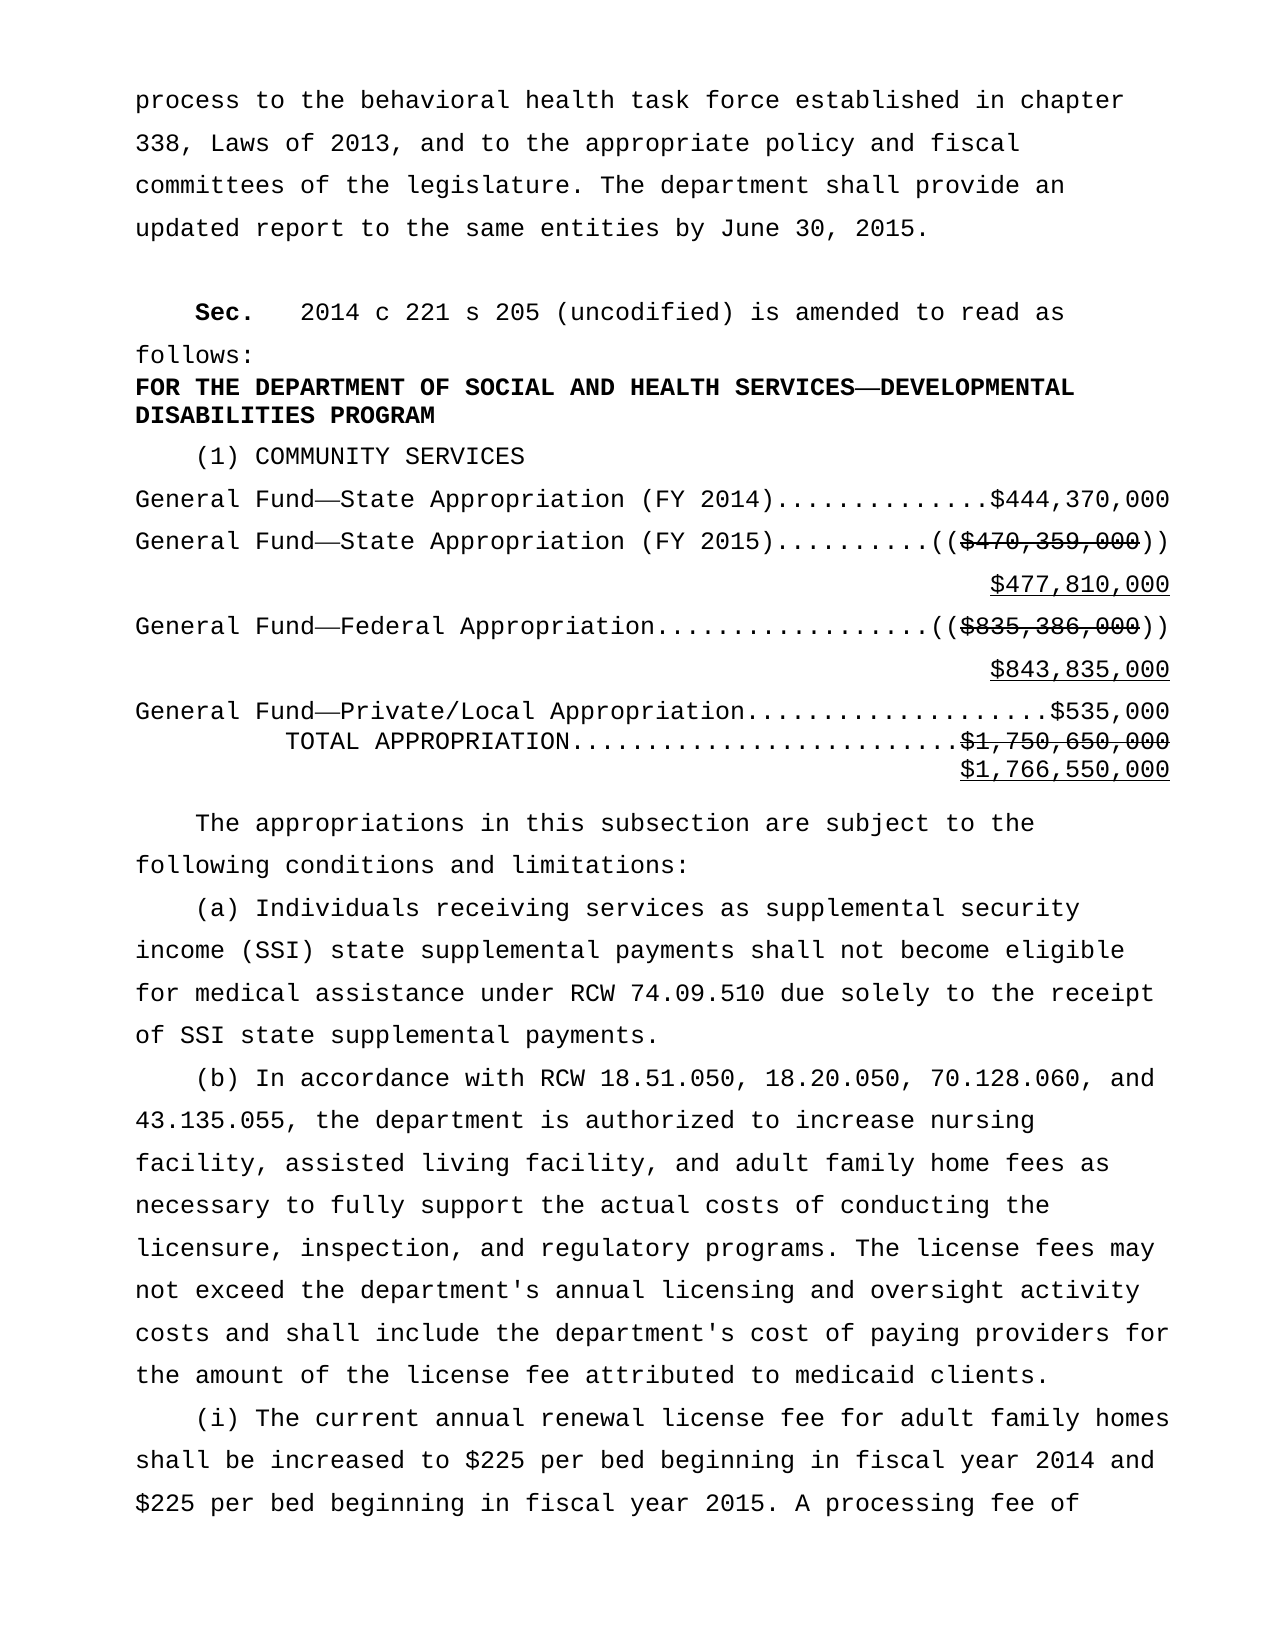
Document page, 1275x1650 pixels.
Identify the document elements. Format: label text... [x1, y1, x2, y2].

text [135, 75, 1170, 245]
text (1) COMMUNITY SERVICES [135, 431, 1170, 473]
text General Fund—Federal Appropriation (($835,386,000)) [135, 601, 1170, 643]
text General Fund—State Appropriation (FY 2015) (($470,359,000)) [135, 516, 1170, 558]
text $843,835,000 [135, 643, 1170, 686]
text The appropriations in this subsection are subject to the following conditions and limitations: [135, 797, 1170, 882]
text General Fund—State Appropriation (FY 2014) $444,370,000 [135, 473, 1170, 516]
text (a) Individuals receiving services as supplemental security income (SSI) state supplemental payments shall not become eligible for medical assistance under RCW 74.09.510 due solely to the receipt of SSI state supplemental payments. [135, 882, 1170, 1052]
text (b) In accordance with RCW 18.51.050, 18.20.050, 70.128.060, and 43.135.055, the department is authorized to increase nursing facility, assisted living facility, and adult family home fees as necessary to fully support the actual costs of conducting the licensure, inspection, and regulatory programs. The license fees may not exceed the department's annual licensing and oversight activity costs and shall include the department's cost of paying providers for the amount of the license fee attributed to medicaid clients. [135, 1052, 1170, 1392]
text FOR THE DEPARTMENT OF SOCIAL AND HEALTH SERVICES—DEVELOPMENTAL DISABILITIES PROGRAM [135, 372, 1170, 431]
text General Fund—Private/Local Appropriation $535,000 [135, 686, 1170, 728]
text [135, 1392, 1170, 1520]
text TOTAL APPROPRIATION $1,750,650,000 [135, 728, 1170, 757]
text $1,766,550,000 [135, 757, 1170, 785]
text $477,810,000 [135, 558, 1170, 601]
text Sec. 2014 c 221 s 205 (uncodified) is amended to read as follows: [135, 287, 1170, 372]
